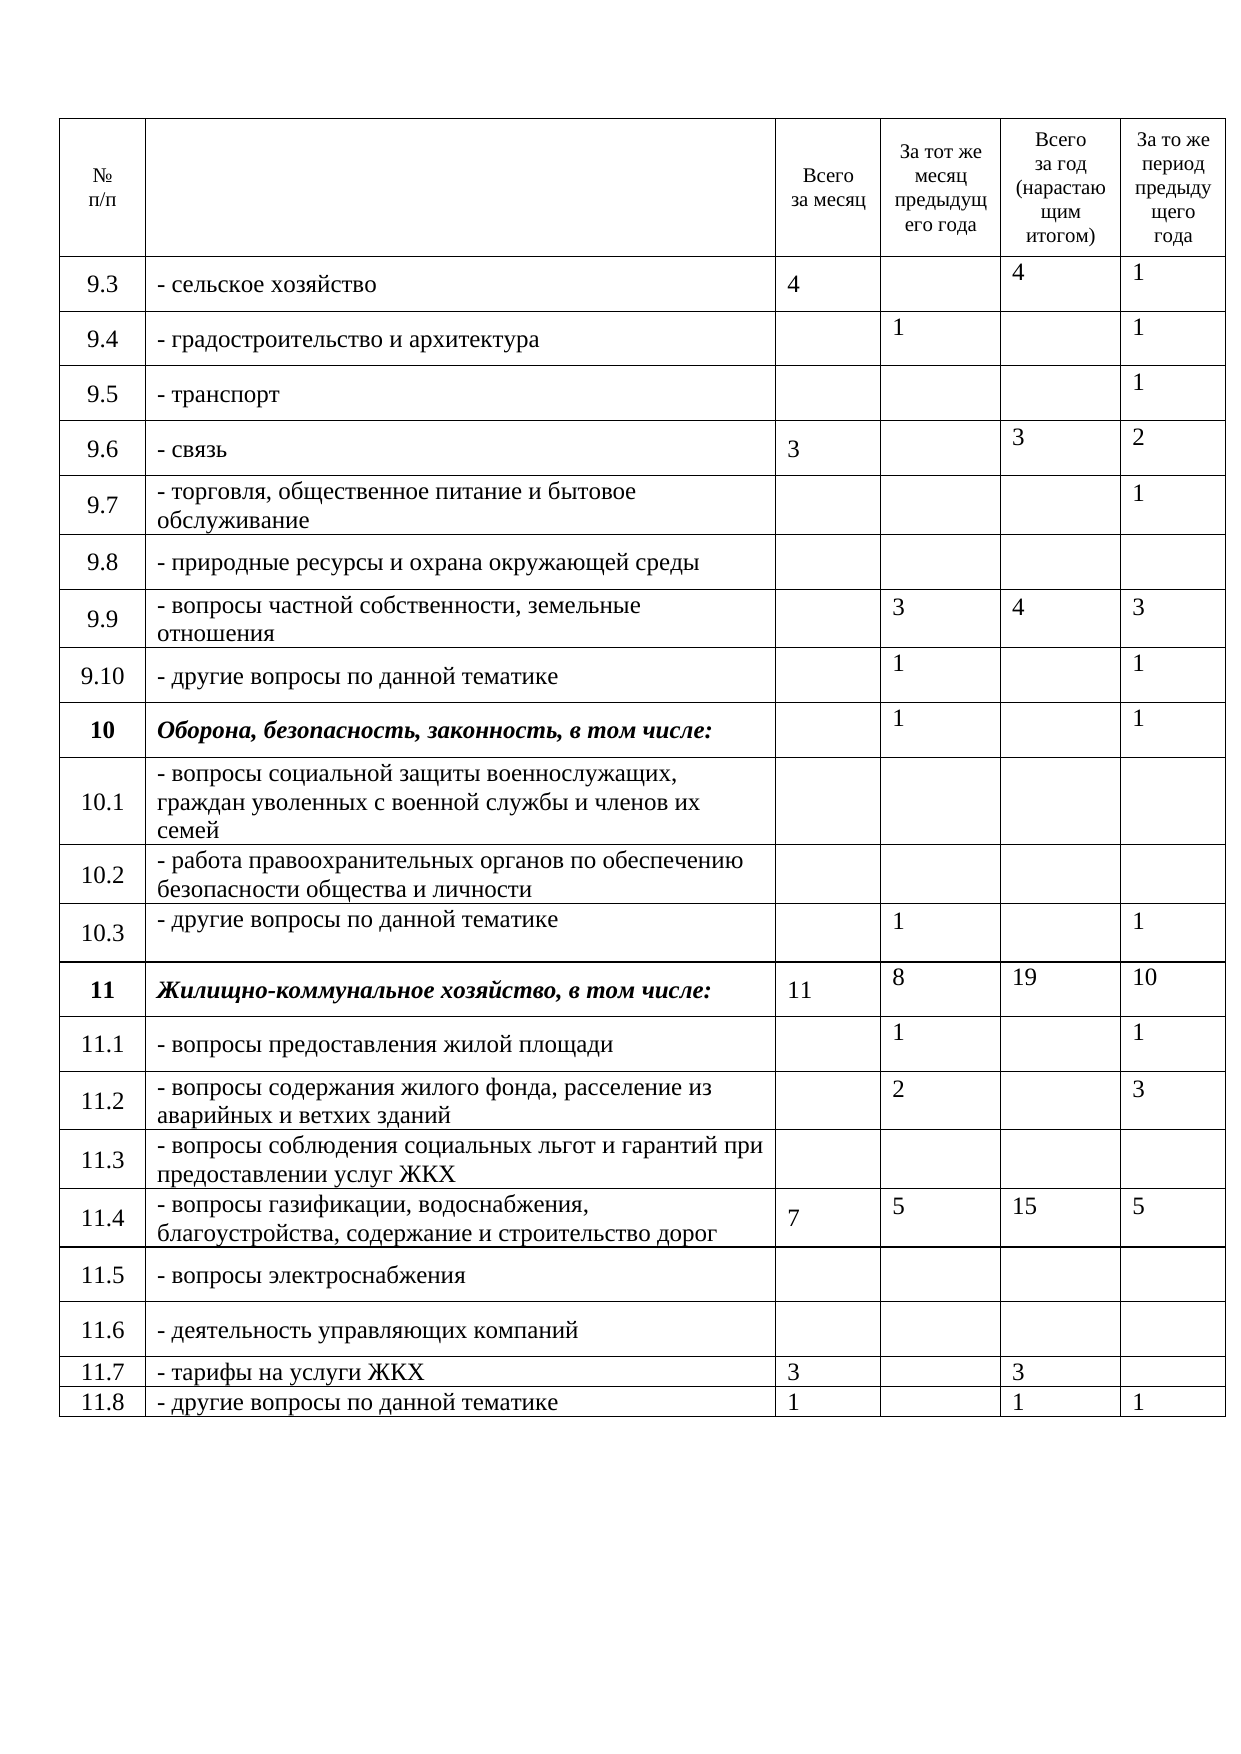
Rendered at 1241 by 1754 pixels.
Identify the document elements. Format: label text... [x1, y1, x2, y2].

table_cell 1 [881, 648, 1000, 702]
table_cell 1 [1121, 904, 1225, 961]
table_cell 10 [60, 703, 145, 757]
table_cell [1001, 535, 1120, 589]
table_cell [881, 476, 1000, 534]
table_cell - сельское хозяйство [146, 257, 775, 311]
table_cell 1 [881, 312, 1000, 365]
table_cell [1001, 366, 1120, 420]
table_cell - градостроительство и архитектура [146, 312, 775, 365]
table_cell [1001, 703, 1120, 757]
table_cell [776, 1130, 880, 1188]
table_header Всего за год (нарастающим итогом) [1001, 119, 1120, 256]
table_cell [776, 758, 880, 844]
table_cell [881, 1387, 1000, 1416]
table_cell 3 [1001, 421, 1120, 475]
table_cell 1 [881, 904, 1000, 961]
table_cell [881, 421, 1000, 475]
table_cell 1 [881, 703, 1000, 757]
table_header За то же период предыдущего года [1121, 119, 1225, 256]
table_header № п/п [60, 119, 145, 256]
table_cell [776, 535, 880, 589]
table_cell [1001, 312, 1120, 365]
table_cell 11.1 [60, 1017, 145, 1071]
table_header [146, 119, 775, 256]
table_cell 3 [776, 421, 880, 475]
table_cell - связь [146, 421, 775, 475]
table_cell - вопросы социальной защиты военнослужащих, граждан уволенных с военной службы и членов их семей [146, 758, 775, 844]
table_cell [881, 1357, 1000, 1386]
table_cell [1001, 476, 1120, 534]
table_cell 4 [776, 257, 880, 311]
table_cell 9.4 [60, 312, 145, 365]
table_cell - другие вопросы по данной тематике [146, 648, 775, 702]
table_cell [1121, 1357, 1225, 1386]
table_cell [776, 590, 880, 647]
table_cell [776, 1017, 880, 1071]
table_cell 2 [1121, 421, 1225, 475]
table_cell - вопросы предоставления жилой площади [146, 1017, 775, 1071]
table_cell [1001, 904, 1120, 961]
table_cell 11.5 [60, 1248, 145, 1301]
table_cell - природные ресурсы и охрана окружающей среды [146, 535, 775, 589]
table_cell - транспорт [146, 366, 775, 420]
table_cell [881, 1302, 1000, 1356]
table_cell [776, 476, 880, 534]
table_cell [776, 366, 880, 420]
table_cell 1 [1121, 1017, 1225, 1071]
table_cell [776, 904, 880, 961]
table_cell 9.6 [60, 421, 145, 475]
table_cell [1001, 845, 1120, 903]
table_cell 2 [881, 1072, 1000, 1129]
table_cell 11 [60, 963, 145, 1016]
table_cell [776, 648, 880, 702]
table_cell - торговля, общественное питание и бытовое обслуживание [146, 476, 775, 534]
table_cell [776, 703, 880, 757]
table_cell [1001, 758, 1120, 844]
table_cell 5 [881, 1189, 1000, 1246]
table_cell [1121, 535, 1225, 589]
table_cell [1121, 1248, 1225, 1301]
table_cell 11.8 [60, 1387, 145, 1416]
table_cell 11.2 [60, 1072, 145, 1129]
table_cell 1 [776, 1387, 880, 1416]
table_cell 3 [1121, 1072, 1225, 1129]
table_cell [1121, 1130, 1225, 1188]
table_cell [1001, 1130, 1120, 1188]
table_cell 1 [1121, 648, 1225, 702]
table_cell [776, 1302, 880, 1356]
table_cell [881, 845, 1000, 903]
table_cell Жилищно-коммунальное хозяйство, в том числе: [146, 963, 775, 1016]
table_cell [881, 257, 1000, 311]
table_cell 5 [1121, 1189, 1225, 1246]
table_cell 11 [776, 963, 880, 1016]
table_cell 1 [881, 1017, 1000, 1071]
table_cell - работа правоохранительных органов по обеспечению безопасности общества и личности [146, 845, 775, 903]
table_cell [1121, 845, 1225, 903]
table_cell 15 [1001, 1189, 1120, 1246]
table_cell [776, 1072, 880, 1129]
table_cell [1001, 1248, 1120, 1301]
table_cell [1001, 1302, 1120, 1356]
table_cell 9.9 [60, 590, 145, 647]
table_cell 10.3 [60, 904, 145, 961]
table_cell 11.3 [60, 1130, 145, 1188]
table_cell [881, 758, 1000, 844]
table_cell [1001, 648, 1120, 702]
table_cell [1121, 1302, 1225, 1356]
table_cell 8 [881, 963, 1000, 1016]
table_cell 10.1 [60, 758, 145, 844]
table_cell 1 [1121, 366, 1225, 420]
table_cell - другие вопросы по данной тематике [146, 1387, 775, 1416]
table_cell 9.10 [60, 648, 145, 702]
table_header За тот же месяц предыдущего года [881, 119, 1000, 256]
table_cell 1 [1001, 1387, 1120, 1416]
table_cell - вопросы газификации, водоснабжения, благоустройства, содержание и строительство дорог [146, 1189, 775, 1246]
table_cell 10.2 [60, 845, 145, 903]
table_cell [776, 845, 880, 903]
table_cell [1001, 1017, 1120, 1071]
table_cell [776, 1248, 880, 1301]
table_cell [1121, 758, 1225, 844]
table_cell [881, 1130, 1000, 1188]
table_header Всего за месяц [776, 119, 880, 256]
table_cell 1 [1121, 703, 1225, 757]
table_cell 1 [1121, 476, 1225, 534]
table_cell Оборона, безопасность, законность, в том числе: [146, 703, 775, 757]
table_cell - деятельность управляющих компаний [146, 1302, 775, 1356]
table_cell [881, 535, 1000, 589]
table_cell 11.7 [60, 1357, 145, 1386]
table_cell - другие вопросы по данной тематике [146, 904, 775, 961]
table_cell 3 [881, 590, 1000, 647]
table_cell 7 [776, 1189, 880, 1246]
table_cell 9.3 [60, 257, 145, 311]
table_cell - вопросы содержания жилого фонда, расселение из аварийных и ветхих зданий [146, 1072, 775, 1129]
table_cell [1001, 1072, 1120, 1129]
table_cell 4 [1001, 590, 1120, 647]
table_cell 3 [776, 1357, 880, 1386]
table_cell 1 [1121, 1387, 1225, 1416]
table_cell 11.6 [60, 1302, 145, 1356]
table_cell 1 [1121, 312, 1225, 365]
table_cell 9.8 [60, 535, 145, 589]
table_cell - вопросы соблюдения социальных льгот и гарантий при предоставлении услуг ЖКХ [146, 1130, 775, 1188]
table_cell - вопросы электроснабжения [146, 1248, 775, 1301]
table_cell 1 [1121, 257, 1225, 311]
table_cell 11.4 [60, 1189, 145, 1246]
table_cell [881, 366, 1000, 420]
table_cell - вопросы частной собственности, земельные отношения [146, 590, 775, 647]
table_cell [881, 1248, 1000, 1301]
table_cell 3 [1121, 590, 1225, 647]
table_cell 10 [1121, 963, 1225, 1016]
table_cell [776, 312, 880, 365]
table_cell 3 [1001, 1357, 1120, 1386]
table_cell 4 [1001, 257, 1120, 311]
table_cell 9.5 [60, 366, 145, 420]
table_cell - тарифы на услуги ЖКХ [146, 1357, 775, 1386]
table_cell 9.7 [60, 476, 145, 534]
table_cell 19 [1001, 963, 1120, 1016]
